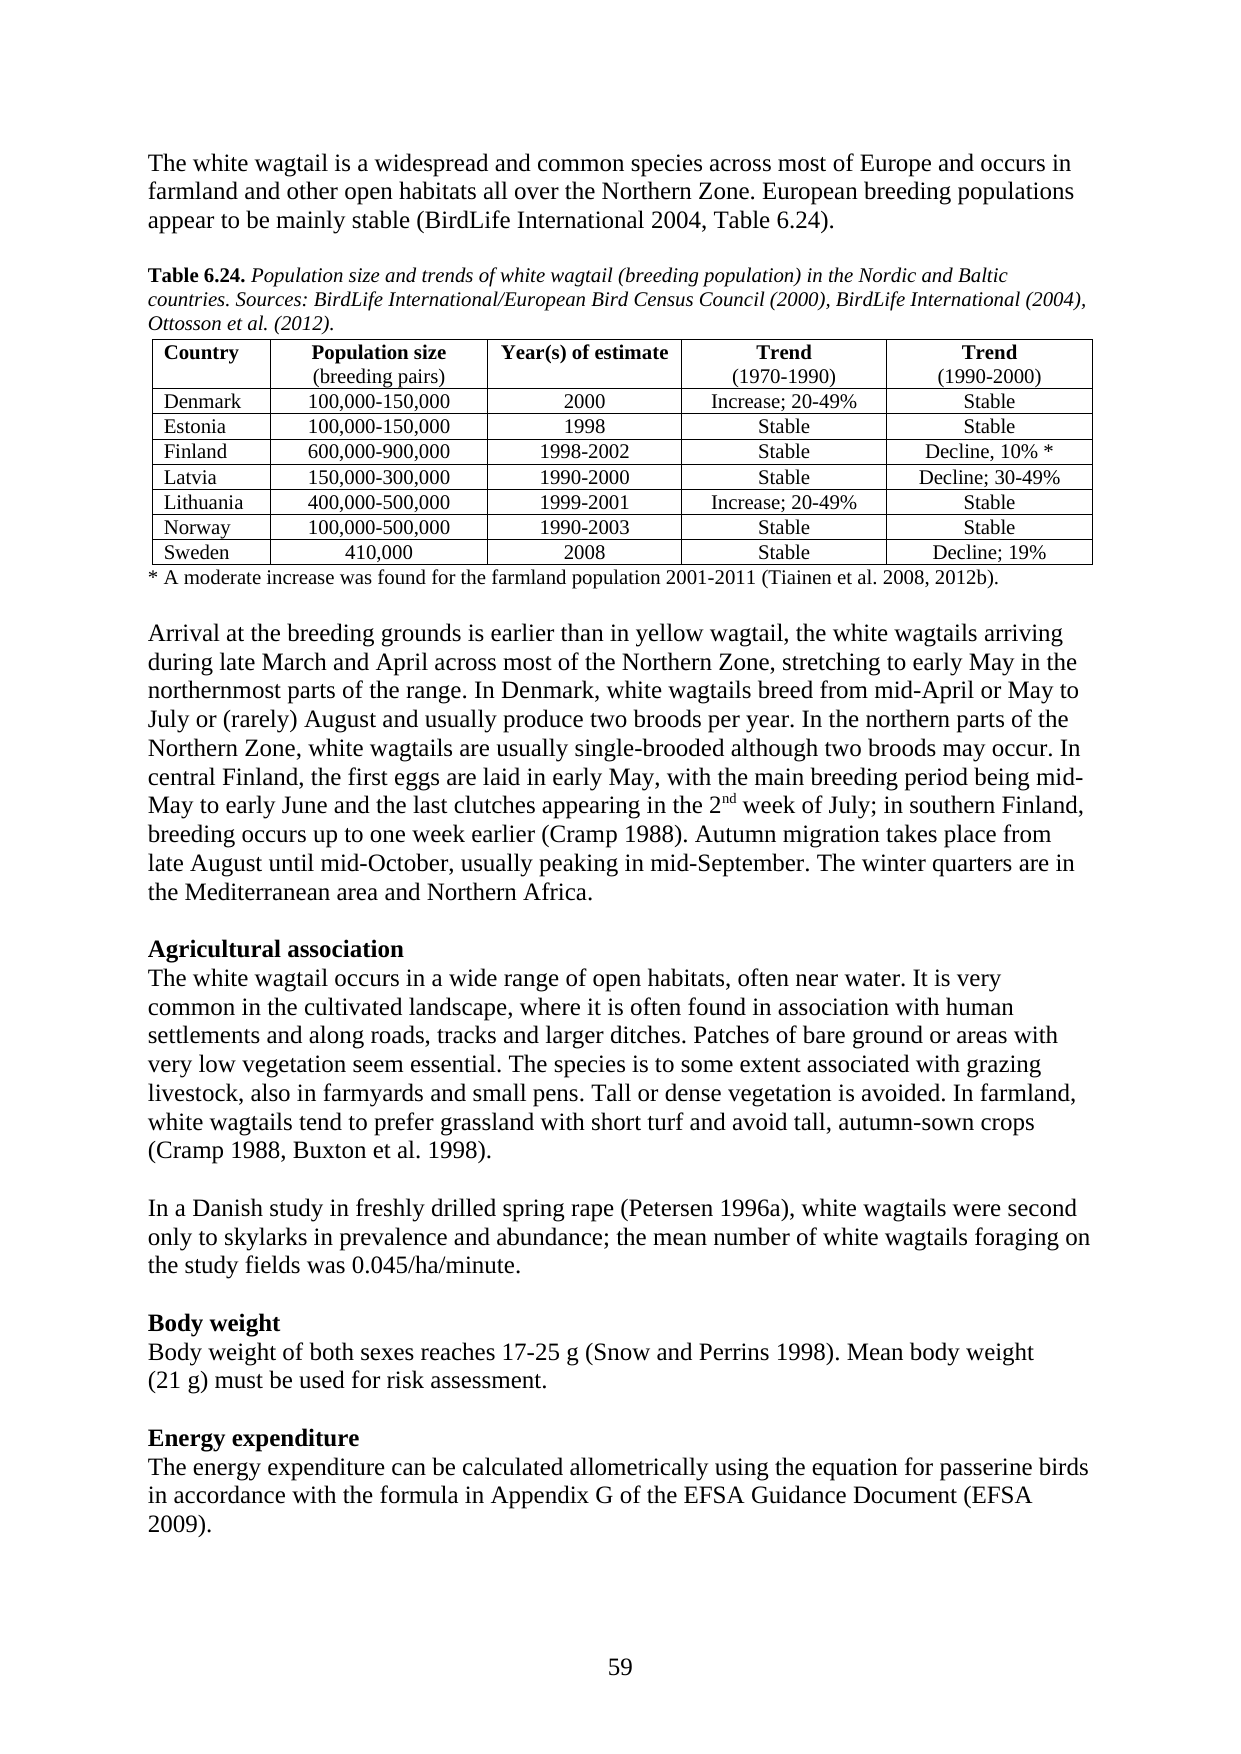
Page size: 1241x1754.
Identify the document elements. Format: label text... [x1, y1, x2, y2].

text The white wagtail is a widespread and common species across most of Europe and occurs in farmland and other open habitats all over the Northern Zone. European breeding populations appear to be mainly stable (BirdLife International 2004, Table 6.24). [148, 148, 1092, 234]
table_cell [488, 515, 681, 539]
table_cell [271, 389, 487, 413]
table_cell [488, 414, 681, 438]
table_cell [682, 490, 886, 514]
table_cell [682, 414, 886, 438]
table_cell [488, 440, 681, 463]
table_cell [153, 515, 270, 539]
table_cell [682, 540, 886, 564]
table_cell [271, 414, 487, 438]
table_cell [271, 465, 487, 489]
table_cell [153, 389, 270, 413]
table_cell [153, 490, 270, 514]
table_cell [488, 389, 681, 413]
text In a Danish study in freshly drilled spring rape (Petersen 1996a), white wagtails were second only to skylarks in prevalence and abundance; the mean number of white wagtails foraging on the study fields was 0.045/ha/minute. [148, 1193, 1092, 1279]
text Arrival at the breeding grounds is earlier than in yellow wagtail, the white wagtails arriving during late March and April across most of the Northern Zone, stretching to early May in the northernmost parts of the range. In Denmark, white wagtails breed from mid-April or May to July or (rarely) August and usually produce two broods per year. In the northern parts of the Northern Zone, white wagtails are usually single-brooded although two broods may occur. In central Finland, the first eggs are laid in early May, with the main breeding period being mid-May to early June and the last clutches appearing in the 2nd week of July; in southern Finland, breeding occurs up to one week earlier (Cramp 1988). Autumn migration takes place from late August until mid-October, usually peaking in mid-September. The winter quarters are in the Mediterranean area and Northern Africa. [148, 618, 1092, 905]
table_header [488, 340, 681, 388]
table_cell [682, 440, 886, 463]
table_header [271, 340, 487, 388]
text The white wagtail occurs in a wide range of open habitats, often near water. It is very common in the cultivated landscape, where it is often found in association with human settlements and along roads, tracks and larger ditches. Patches of bare ground or areas with very low vegetation seem essential. The species is to some extent associated with grazing livestock, also in farmyards and small pens. Tall or dense vegetation is avoided. In farmland, white wagtails tend to prefer grassland with short turf and avoid tall, autumn-sown crops (Cramp 1988, Buxton et al. 1998). [148, 963, 1092, 1164]
text Body weight [148, 1308, 1092, 1337]
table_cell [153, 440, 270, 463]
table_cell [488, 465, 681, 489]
text Energy expenditure [148, 1423, 1092, 1452]
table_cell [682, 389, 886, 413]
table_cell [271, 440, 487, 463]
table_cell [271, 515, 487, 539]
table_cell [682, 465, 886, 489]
text Body weight of both sexes reaches 17-25 g (Snow and Perrins 1998). Mean body weight (21 g) must be used for risk assessment. [148, 1337, 1092, 1394]
text * A moderate increase was found for the farmland population 2001-2011 (Tiainen et al. 2008, 2012b). [148, 565, 1092, 589]
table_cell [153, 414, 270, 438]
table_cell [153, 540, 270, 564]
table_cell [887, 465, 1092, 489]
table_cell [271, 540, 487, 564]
text Table 6.24. Population size and trends of white wagtail (breeding population) in the Nordic and Baltic countries. Sources: BirdLife International/European Bird Census Council (2000), BirdLife International (2004), Ottosson et al. (2012). [148, 263, 1092, 335]
text The energy expenditure can be calculated allometrically using the equation for passerine birds in accordance with the formula in Appendix G of the EFSA Guidance Document (EFSA 2009). [148, 1452, 1092, 1538]
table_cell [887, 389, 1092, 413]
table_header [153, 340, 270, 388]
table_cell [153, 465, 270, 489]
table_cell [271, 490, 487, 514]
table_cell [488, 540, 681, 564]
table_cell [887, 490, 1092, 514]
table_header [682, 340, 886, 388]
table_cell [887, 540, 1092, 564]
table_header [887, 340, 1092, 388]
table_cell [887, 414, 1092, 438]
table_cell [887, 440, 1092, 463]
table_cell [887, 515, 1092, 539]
text Agricultural association [148, 934, 1092, 963]
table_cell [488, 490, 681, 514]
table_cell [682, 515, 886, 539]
